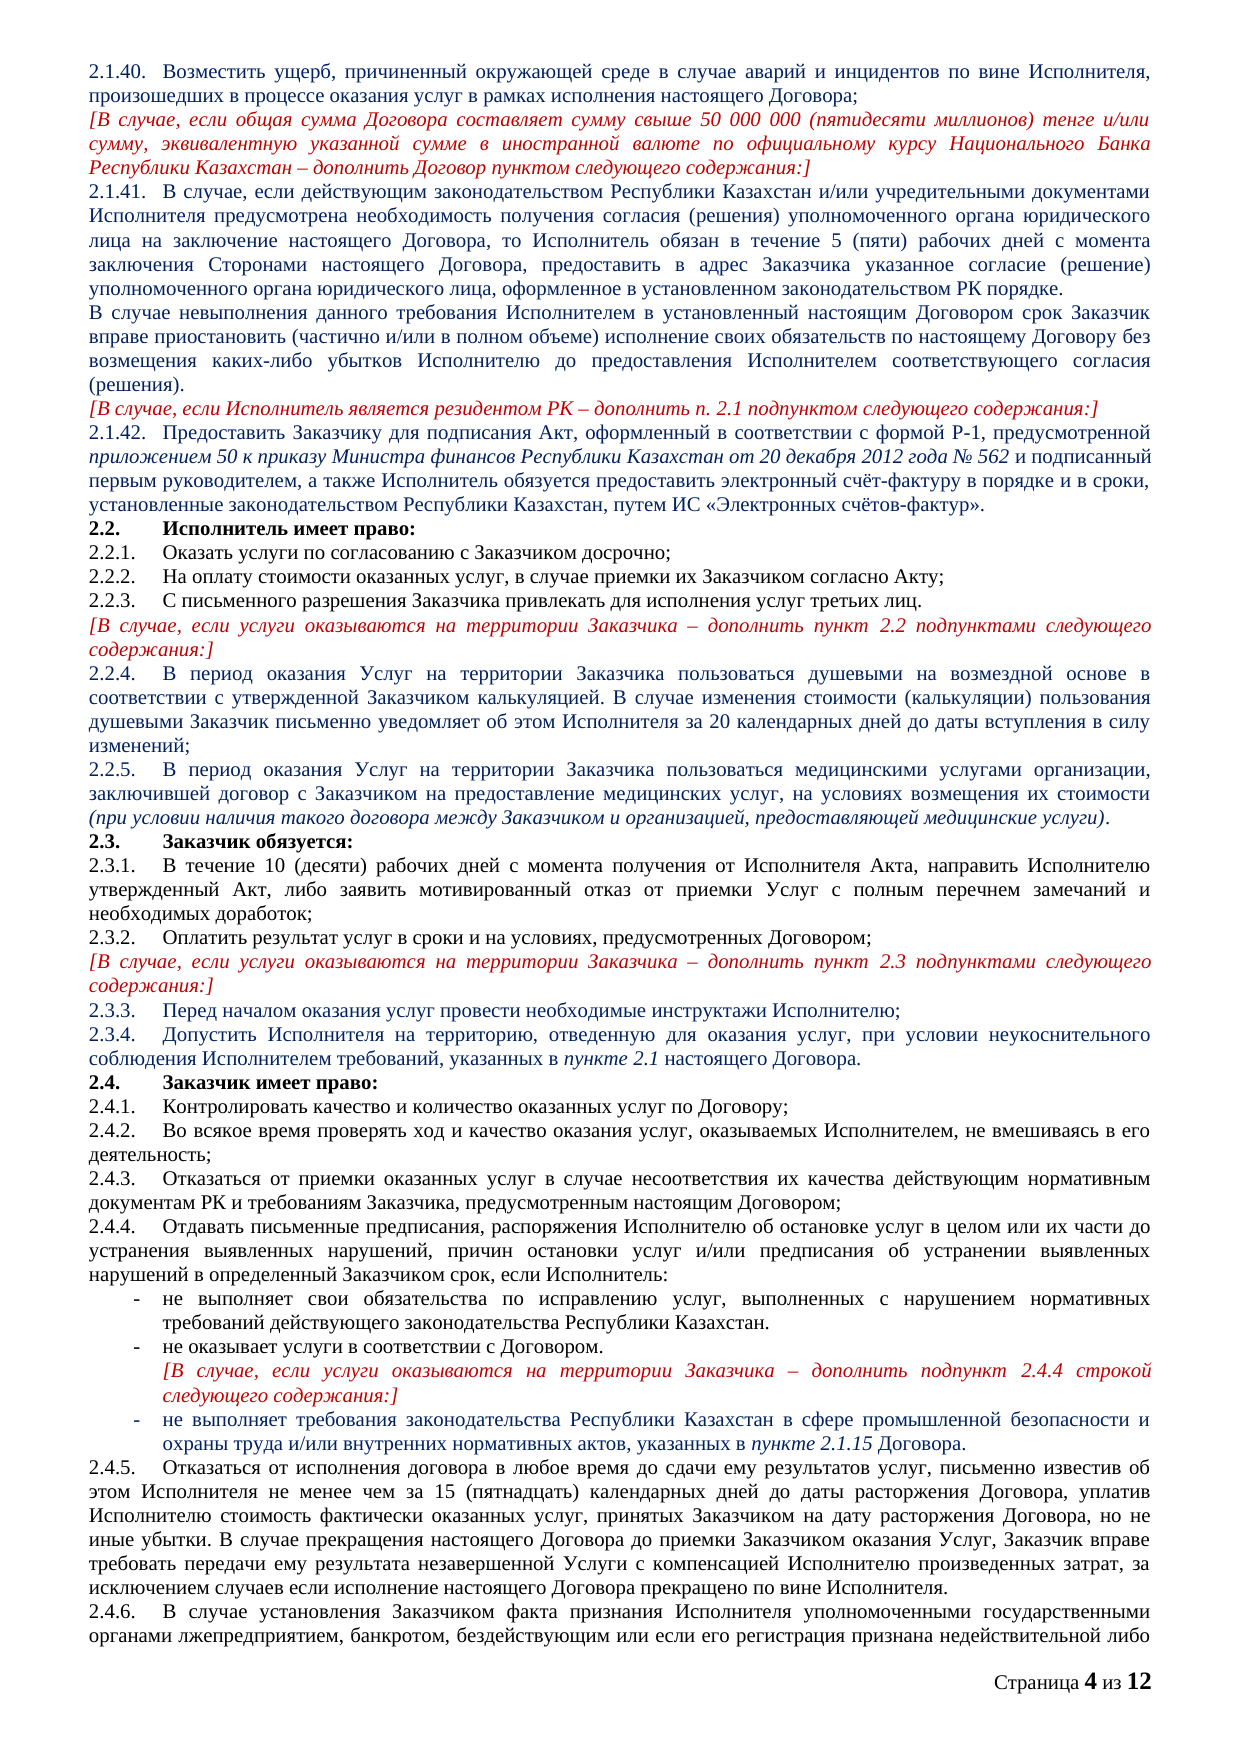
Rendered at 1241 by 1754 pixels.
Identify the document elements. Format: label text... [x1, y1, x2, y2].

text [В случае, если Исполнитель является резидентом РК – дополнить п. 2.1 подпунктом следующего содержания:] [89, 396, 1152, 420]
text В период оказания Услуг на территории Заказчика пользоваться медицинскими услугами организации, заключившей договор с Заказчиком на предоставление медицинских услуг, на условиях возмещения их стоимости (при условии наличия такого договора между Заказчиком и организацией, предоставляющей медицинские услуги). [89, 757, 1152, 829]
text Заказчик обязуется: [89, 829, 1152, 853]
text В случае невыполнения данного требования Исполнителем в установленный настоящим Договором срок Заказчик вправе приостановить (частично и/или в полном объеме) исполнение своих обязательств по настоящему Договору без возмещения каких-либо убытков Исполнителю до предоставления Исполнителем соответствующего согласия (решения). [89, 300, 1152, 396]
text [В случае, если услуги оказываются на территории Заказчика – дополнить подпункт 2.4.4 строкой следующего содержания:] [162, 1358, 1152, 1407]
text не оказывает услуги в соответствии с Договором. [133, 1334, 1152, 1358]
text Заказчик имеет право: [89, 1070, 1152, 1094]
text Отказаться от приемки оказанных услуг в случае несоответствия их качества действующим нормативным документам РК и требованиям Заказчика, предусмотренным настоящим Договором; [89, 1166, 1152, 1214]
text [В случае, если услуги оказываются на территории Заказчика – дополнить пункт 2.2 подпунктами следующего содержания:] [89, 612, 1152, 661]
text В случае, если действующим законодательством Республики Казахстан и/или учредительными документами Исполнителя предусмотрена необходимость получения согласия (решения) уполномоченного органа юридического лица на заключение настоящего Договора, то Исполнитель обязан в течение 5 (пяти) рабочих дней с момента заключения Сторонами настоящего Договора, предоставить в адрес Заказчика указанное согласие (решение) уполномоченного органа юридического лица, оформленное в установленном законодательством РК порядке. [89, 179, 1152, 300]
text Оплатить результат услуг в сроки и на условиях, предусмотренных Договором; [89, 925, 1152, 949]
text не выполняет свои обязательства по исправлению услуг, выполненных с нарушением нормативных требований действующего законодательства Республики Казахстан. [133, 1286, 1152, 1334]
text В период оказания Услуг на территории Заказчика пользоваться душевыми на возмездной основе в соответствии с утвержденной Заказчиком калькуляцией. В случае изменения стоимости (калькуляции) пользования душевыми Заказчик письменно уведомляет об этом Исполнителя за 20 календарных дней до даты вступления в силу изменений; [89, 661, 1152, 757]
text [В случае, если услуги оказываются на территории Заказчика – дополнить пункт 2.3 подпунктами следующего содержания:] [89, 949, 1152, 997]
text Предоставить Заказчику для подписания Акт, оформленный в соответствии с формой Р-1, предусмотренной приложением 50 к приказу Министра финансов Республики Казахстан от 20 декабря 2012 года № 562 и подписанный первым руководителем, а также Исполнитель обязуется предоставить электронный счёт-фактуру в порядке и в сроки, установленные законодательством Республики Казахстан, путем ИС «Электронных счётов-фактур». [89, 420, 1152, 516]
text Отдавать письменные предписания, распоряжения Исполнителю об остановке услуг в целом или их части до устранения выявленных нарушений, причин остановки услуг и/или предписания об устранении выявленных нарушений в определенный Заказчиком срок, если Исполнитель: [89, 1214, 1152, 1286]
text Отказаться от исполнения договора в любое время до сдачи ему результатов услуг, письменно известив об этом Исполнителя не менее чем за 15 (пятнадцать) календарных дней до даты расторжения Договора, уплатив Исполнителю стоимость фактически оказанных услуг, принятых Заказчиком на дату расторжения Договора, но не иные убытки. В случае прекращения настоящего Договора до приемки Заказчиком оказания Услуг, Заказчик вправе требовать передачи ему результата незавершенной Услуги с компенсацией Исполнителю произведенных затрат, за исключением случаев если исполнение настоящего Договора прекращено по вине Исполнителя. [89, 1455, 1152, 1599]
text не выполняет требования законодательства Республики Казахстан в сфере промышленной безопасности и охраны труда и/или внутренних нормативных актов, указанных в пункте 2.1.15 Договора. [133, 1407, 1152, 1455]
text Во всякое время проверять ход и качество оказания услуг, оказываемых Исполнителем, не вмешиваясь в его деятельность; [89, 1118, 1152, 1166]
text Оказать услуги по согласованию с Заказчиком досрочно; [89, 540, 1152, 564]
text Возместить ущерб, причиненный окружающей среде в случае аварий и инцидентов по вине Исполнителя, произошедших в процессе оказания услуг в рамках исполнения настоящего Договора; [89, 59, 1152, 107]
text Перед началом оказания услуг провести необходимые инструктажи Исполнителю; [89, 997, 1152, 1022]
text На оплату стоимости оказанных услуг, в случае приемки их Заказчиком согласно Акту; [89, 564, 1152, 588]
text [В случае, если общая сумма Договора составляет сумму свыше 50 000 000 (пятидесяти миллионов) тенге и/или сумму, эквивалентную указанной сумме в иностранной валюте по официальному курсу Национального Банка Республики Казахстан – дополнить Договор пунктом следующего содержания:] [89, 107, 1152, 179]
text Исполнитель имеет право: [89, 516, 1152, 540]
text В течение 10 (десяти) рабочих дней с момента получения от Исполнителя Акта, направить Исполнителю утвержденный Акт, либо заявить мотивированный отказ от приемки Услуг с полным перечнем замечаний и необходимых доработок; [89, 853, 1152, 925]
text Допустить Исполнителя на территорию, отведенную для оказания услуг, при условии неукоснительного соблюдения Исполнителем требований, указанных в пункте 2.1 настоящего Договора. [89, 1022, 1152, 1070]
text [89, 1599, 1152, 1647]
text Контролировать качество и количество оказанных услуг по Договору; [89, 1094, 1152, 1118]
text С письменного разрешения Заказчика привлекать для исполнения услуг третьих лиц. [89, 588, 1152, 612]
